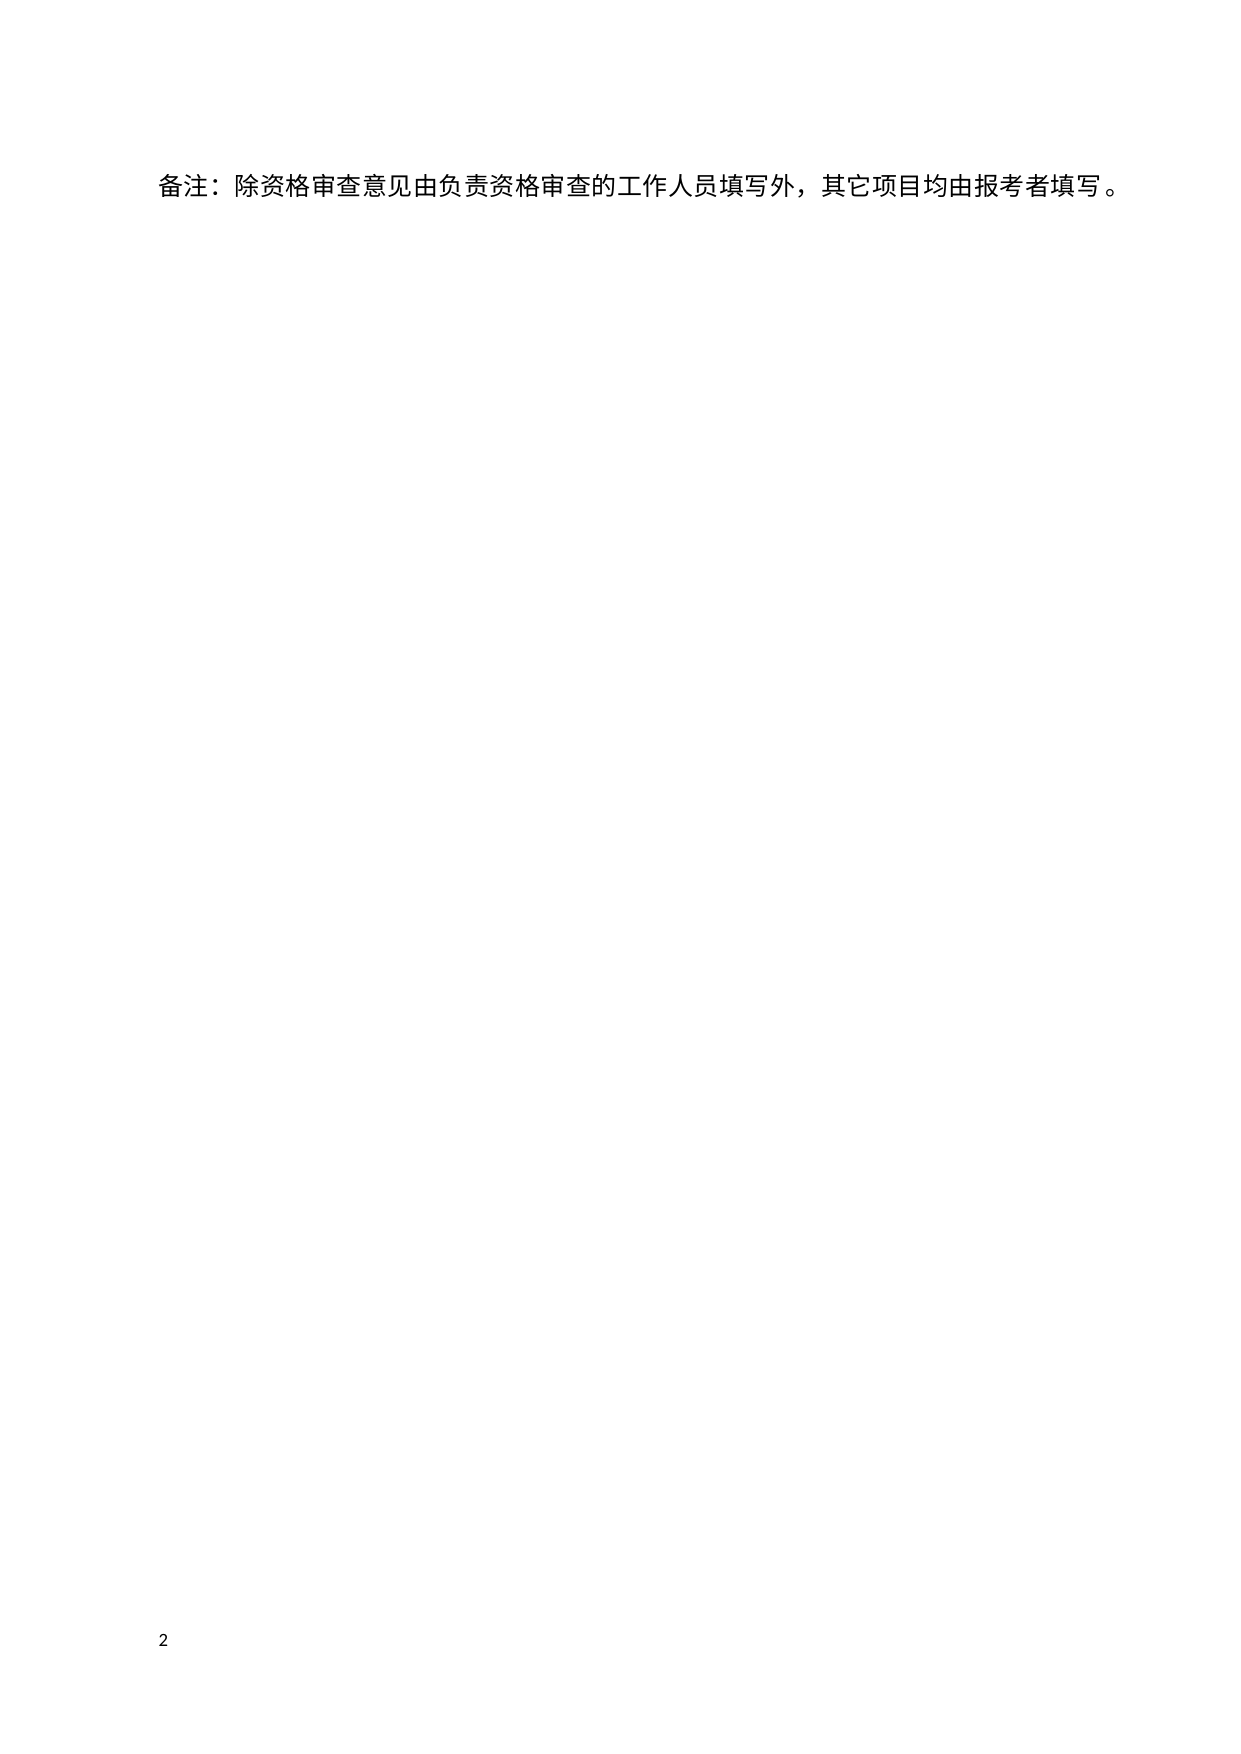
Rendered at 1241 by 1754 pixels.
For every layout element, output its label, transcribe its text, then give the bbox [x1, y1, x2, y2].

text 备注：除资格审查意见由负责资格审查的工作人员填写外，其它项目均由报考者填写。 [158, 162, 1106, 245]
